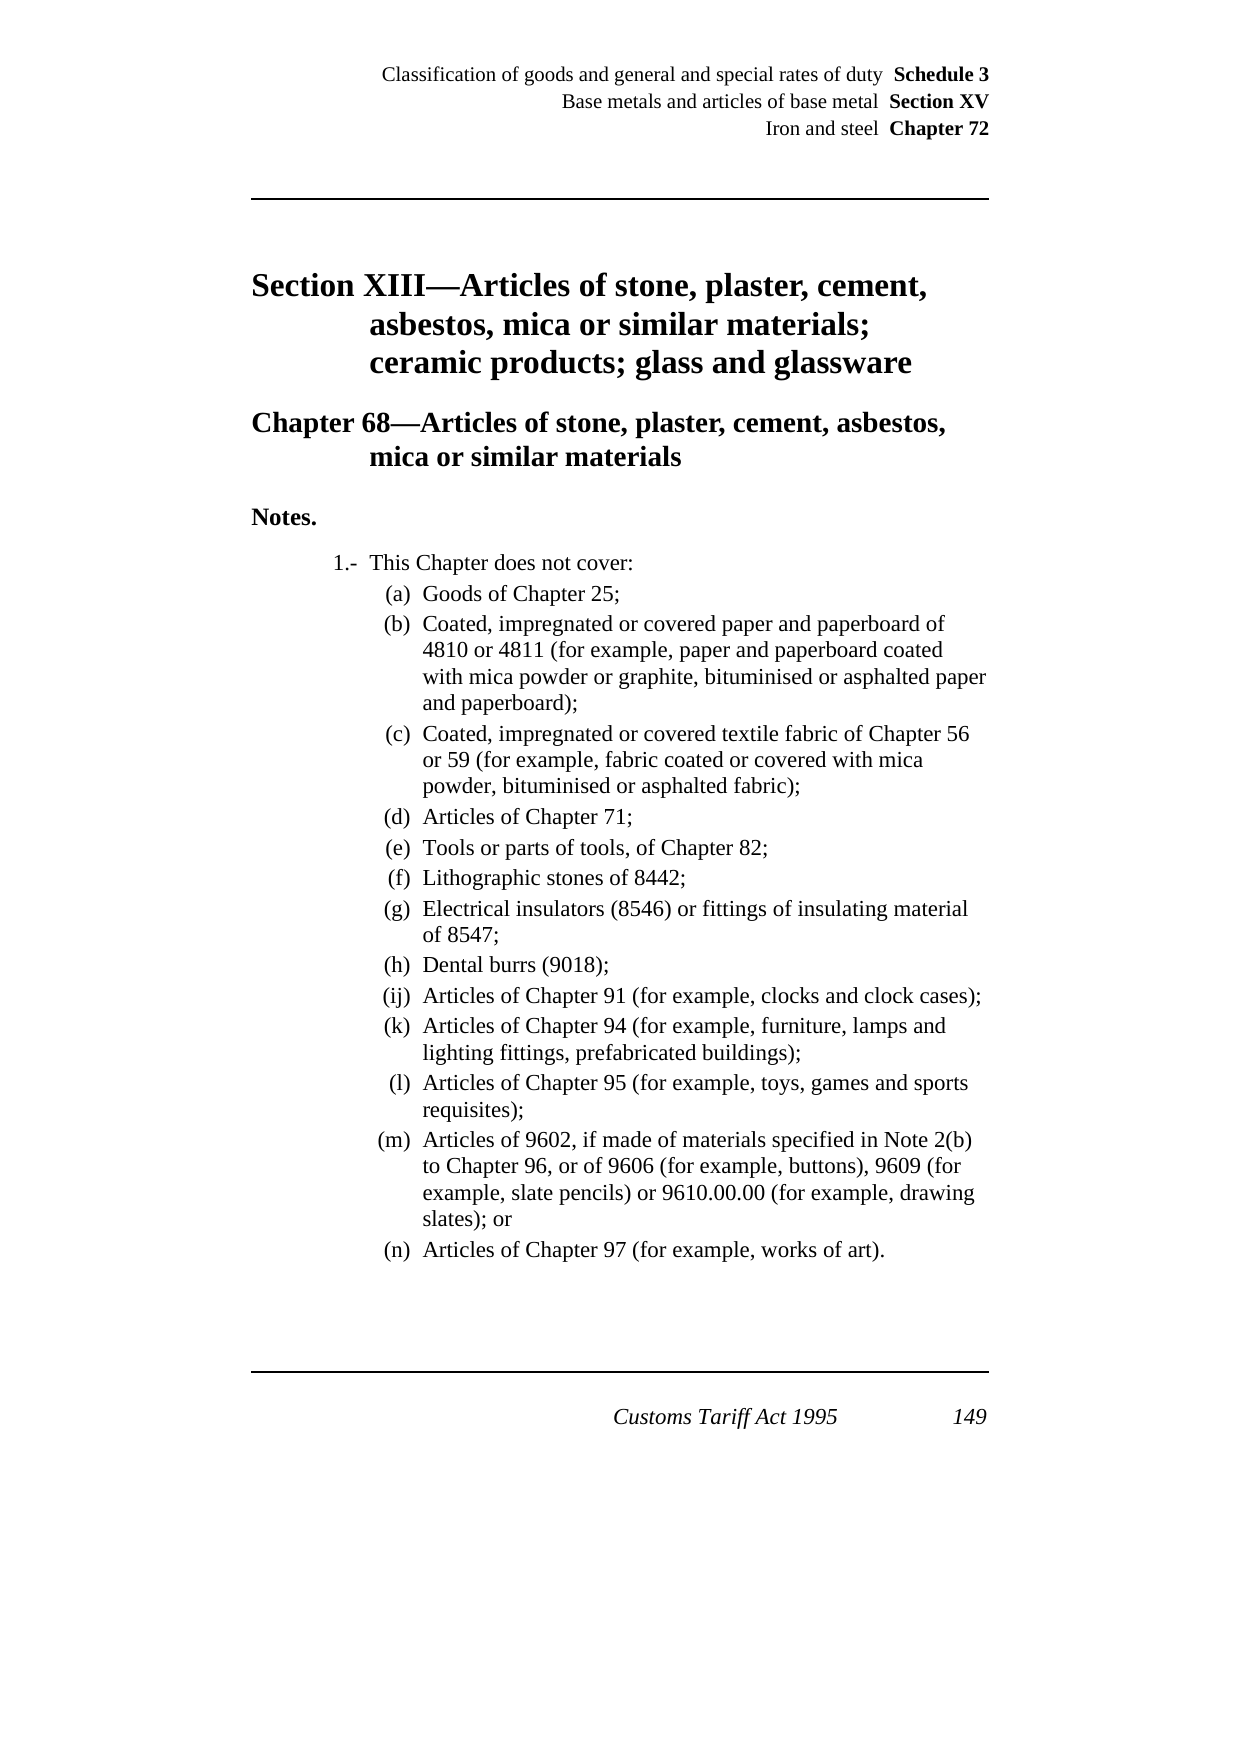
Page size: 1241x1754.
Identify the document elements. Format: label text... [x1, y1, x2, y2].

text (k) Articles of Chapter 94 (for example, furniture, lamps and lighting fittings, prefabricated buildings); [251, 1012, 989, 1065]
text (d) Articles of Chapter 71; [251, 803, 989, 829]
text (c) Coated, impregnated or covered textile fabric of Chapter 56 or 59 (for example, fabric coated or covered with mica powder, bituminised or asphalted fabric); [251, 720, 983, 799]
text (b) Coated, impregnated or covered paper and paperboard of 4810 or 4811 (for example, paper and paperboard coated with mica powder or graphite, bituminised or asphalted paper and paperboard); [251, 610, 989, 716]
text (h) Dental burrs (9018); [251, 951, 989, 978]
text (e) Tools or parts of tools, of Chapter 82; [251, 833, 989, 860]
text (l) Articles of Chapter 95 (for example, toys, games and sports requisites); [251, 1069, 989, 1122]
text Section XIII—Articles of stone, plaster, cement, asbestos, mica or similar materials; ceramic products; glass and glassware [251, 265, 989, 380]
text Notes. [251, 502, 989, 530]
text 1.- This Chapter does not cover: [251, 549, 989, 576]
text (g) Electrical insulators (8546) or fittings of insulating material of 8547; [251, 894, 989, 947]
text Chapter 68—Articles of stone, plaster, cement, asbestos, mica or similar materials [251, 405, 989, 472]
text (m) Articles of 9602, if made of materials specified in Note 2(b) to Chapter 96, or of 9606 (for example, buttons), 9609 (for example, slate pencils) or 9610.00.00 (for example, drawing slates); or [251, 1126, 989, 1232]
text (ij) Articles of Chapter 91 (for example, clocks and clock cases); [251, 982, 989, 1008]
text (f) Lithographic stones of 8442; [251, 864, 989, 890]
text (n) Articles of Chapter 97 (for example, works of art). [251, 1236, 989, 1262]
text (a) Goods of Chapter 25; [251, 580, 989, 606]
